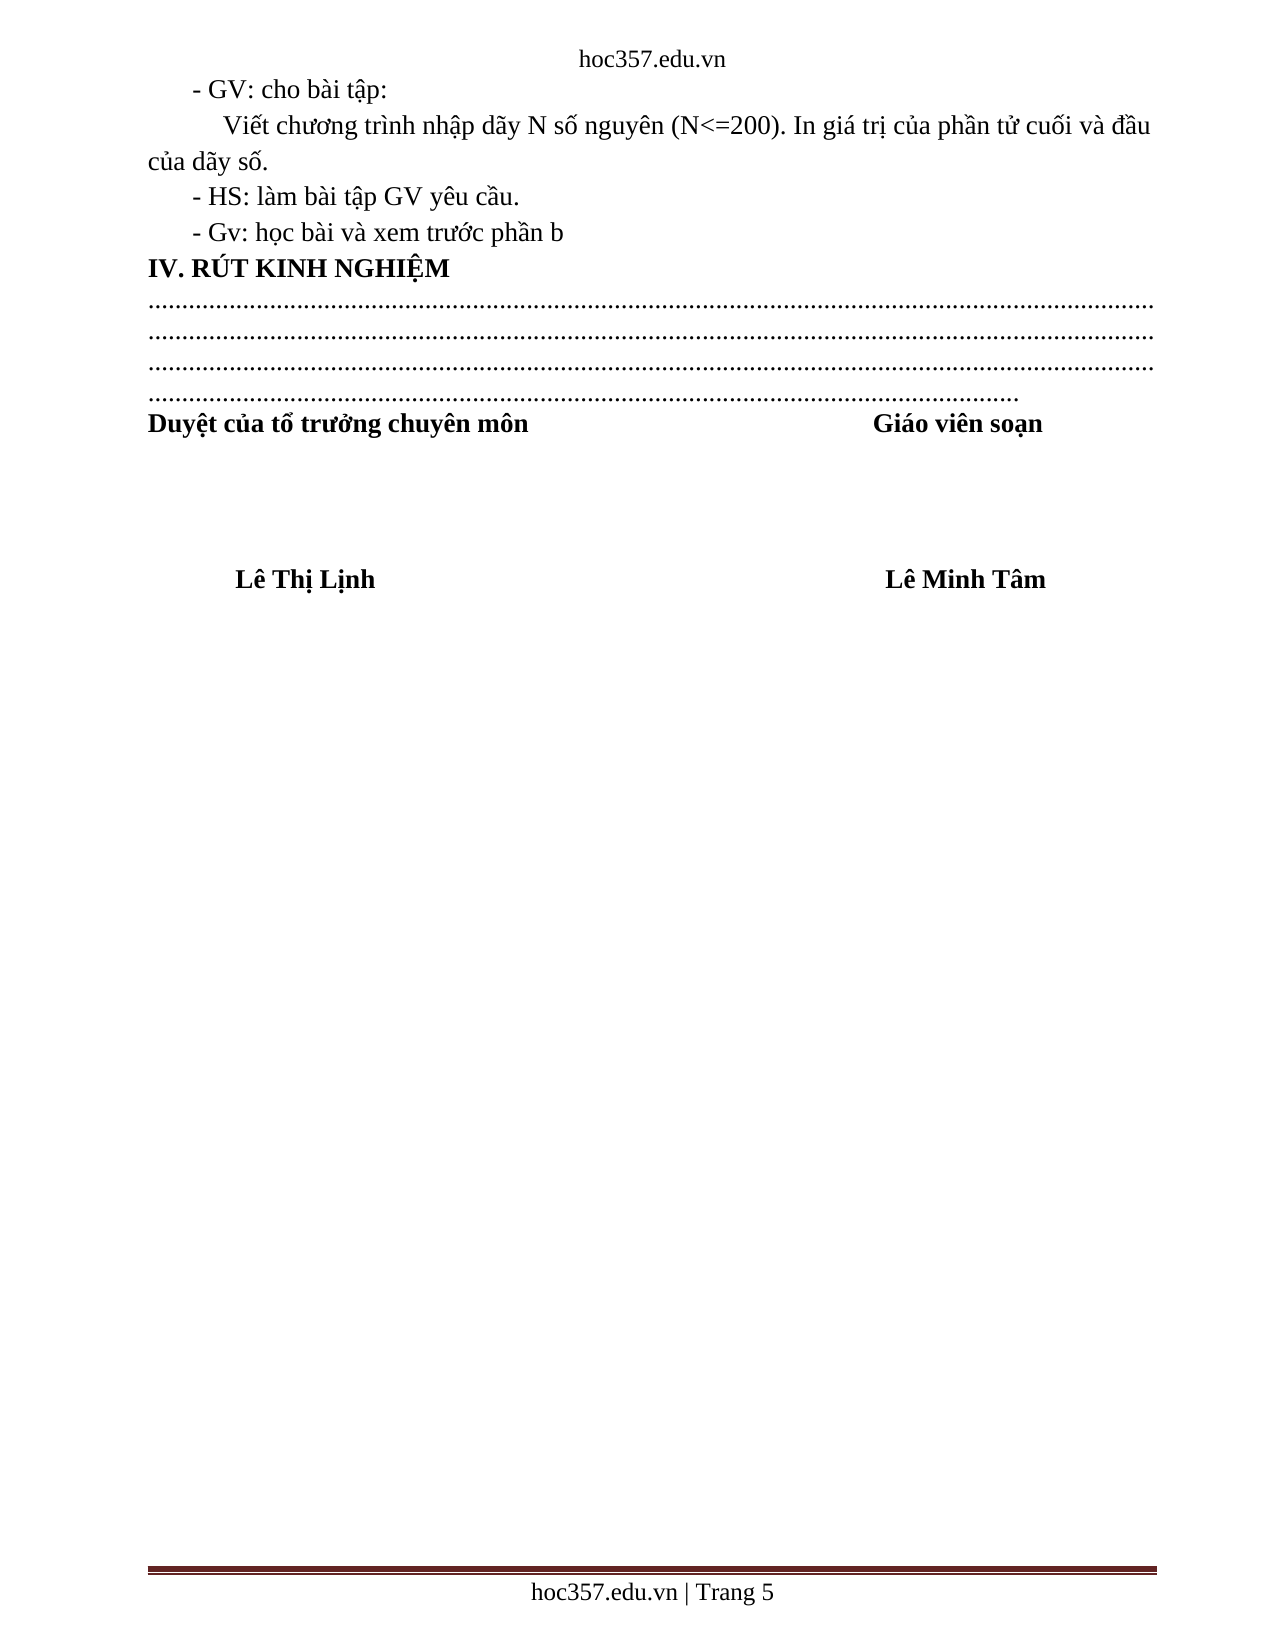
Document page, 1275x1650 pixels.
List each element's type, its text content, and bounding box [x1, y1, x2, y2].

text IV. RÚT KINH NGHIỆM ................................................................................................................................................................................................................................................................................................................................................................................................................................................................................................................................................................................................ [148, 252, 1157, 407]
text Viết chương trình nhập dãy N số nguyên (N<=200). In giá trị của phần tử cuối và đầu của dãy số. [148, 109, 1157, 176]
text - GV: cho bài tập: [148, 73, 1157, 104]
text - Gv: học bài và xem trước phần b [148, 216, 1157, 247]
text Duyệt của tổ trưởng chuyên môn Giáo viên soạn [148, 407, 1157, 439]
text - HS: làm bài tập GV yêu cầu. [148, 180, 1157, 211]
text Lê Thị Lịnh Lê Minh Tâm [148, 563, 1157, 594]
